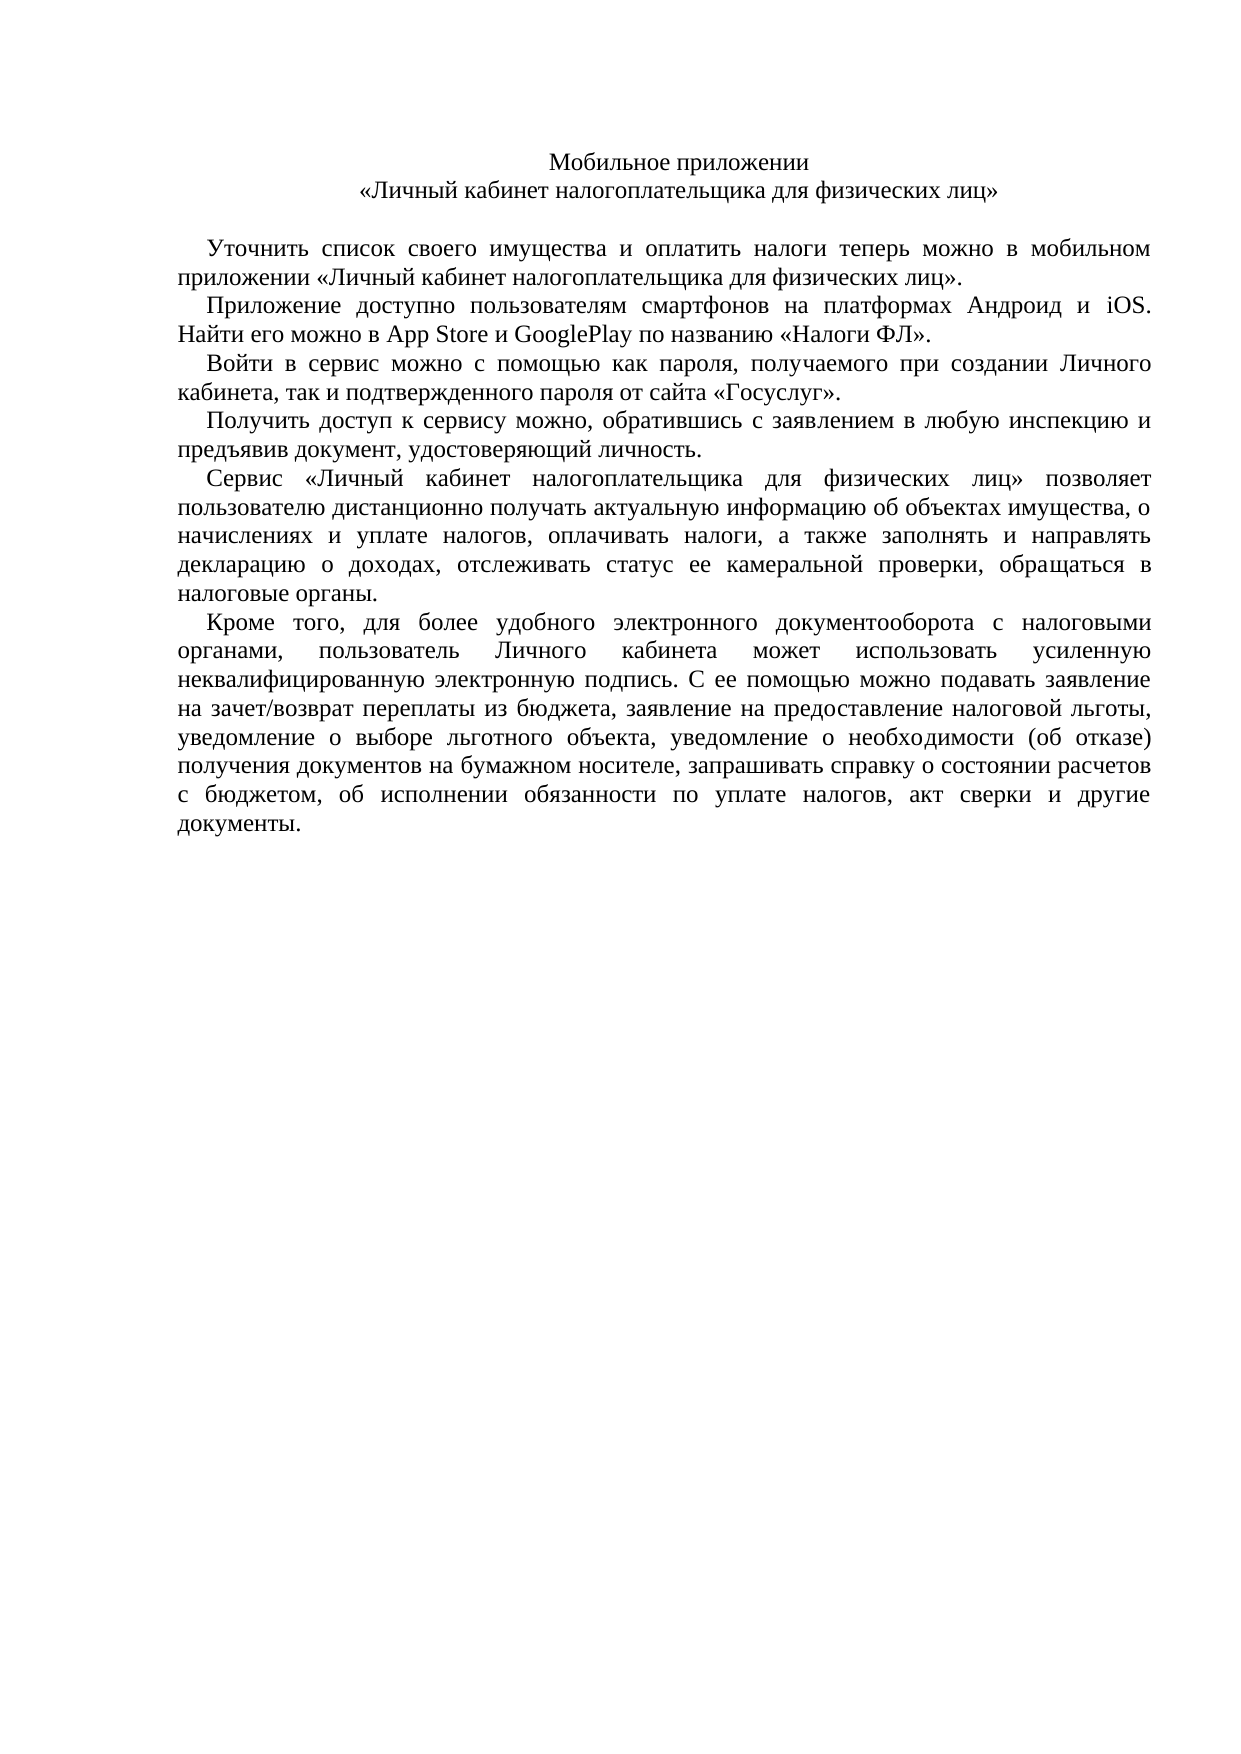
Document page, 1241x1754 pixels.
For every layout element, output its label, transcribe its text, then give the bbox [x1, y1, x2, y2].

text Войти в сервис можно с помощью как пароля, получаемого при создании Личного кабинета, так и подтвержденного пароля от сайта «Госуслуг». [177, 348, 1152, 406]
text Приложение доступно пользователям смартфонов на платформах Андроид и iOS. Найти его можно в App Store и GooglePlay по названию «Налоги ФЛ». [177, 291, 1152, 348]
text Мобильное приложении [177, 147, 1152, 176]
text Получить доступ к сервису можно, обратившись с заявлением в любую инспекцию и предъявив документ, удостоверяющий личность. [177, 406, 1152, 463]
text Кроме того, для более удобного электронного документооборота с налоговыми органами, пользователь Личного кабинета может использовать усиленную неквалифицированную электронную подпись. С ее помощью можно подавать заявление на зачет/возврат переплаты из бюджета, заявление на предоставление налоговой льготы, уведомление о выборе льготного объекта, уведомление о необходимости (об отказе) получения документов на бумажном носителе, запрашивать справку о состоянии расчетов с бюджетом, об исполнении обязанности по уплате налогов, акт сверки и другие документы. [177, 607, 1152, 837]
text Уточнить список своего имущества и оплатить налоги теперь можно в мобильном приложении «Личный кабинет налогоплательщика для физических лиц». [177, 233, 1152, 291]
text «Личный кабинет налогоплательщика для физических лиц» [177, 176, 1152, 204]
text Сервис «Личный кабинет налогоплательщика для физических лиц» позволяет пользователю дистанционно получать актуальную информацию об объектах имущества, о начислениях и уплате налогов, оплачивать налоги, а также заполнять и направлять декларацию о доходах, отслеживать статус ее камеральной проверки, обращаться в налоговые органы. [177, 463, 1152, 607]
